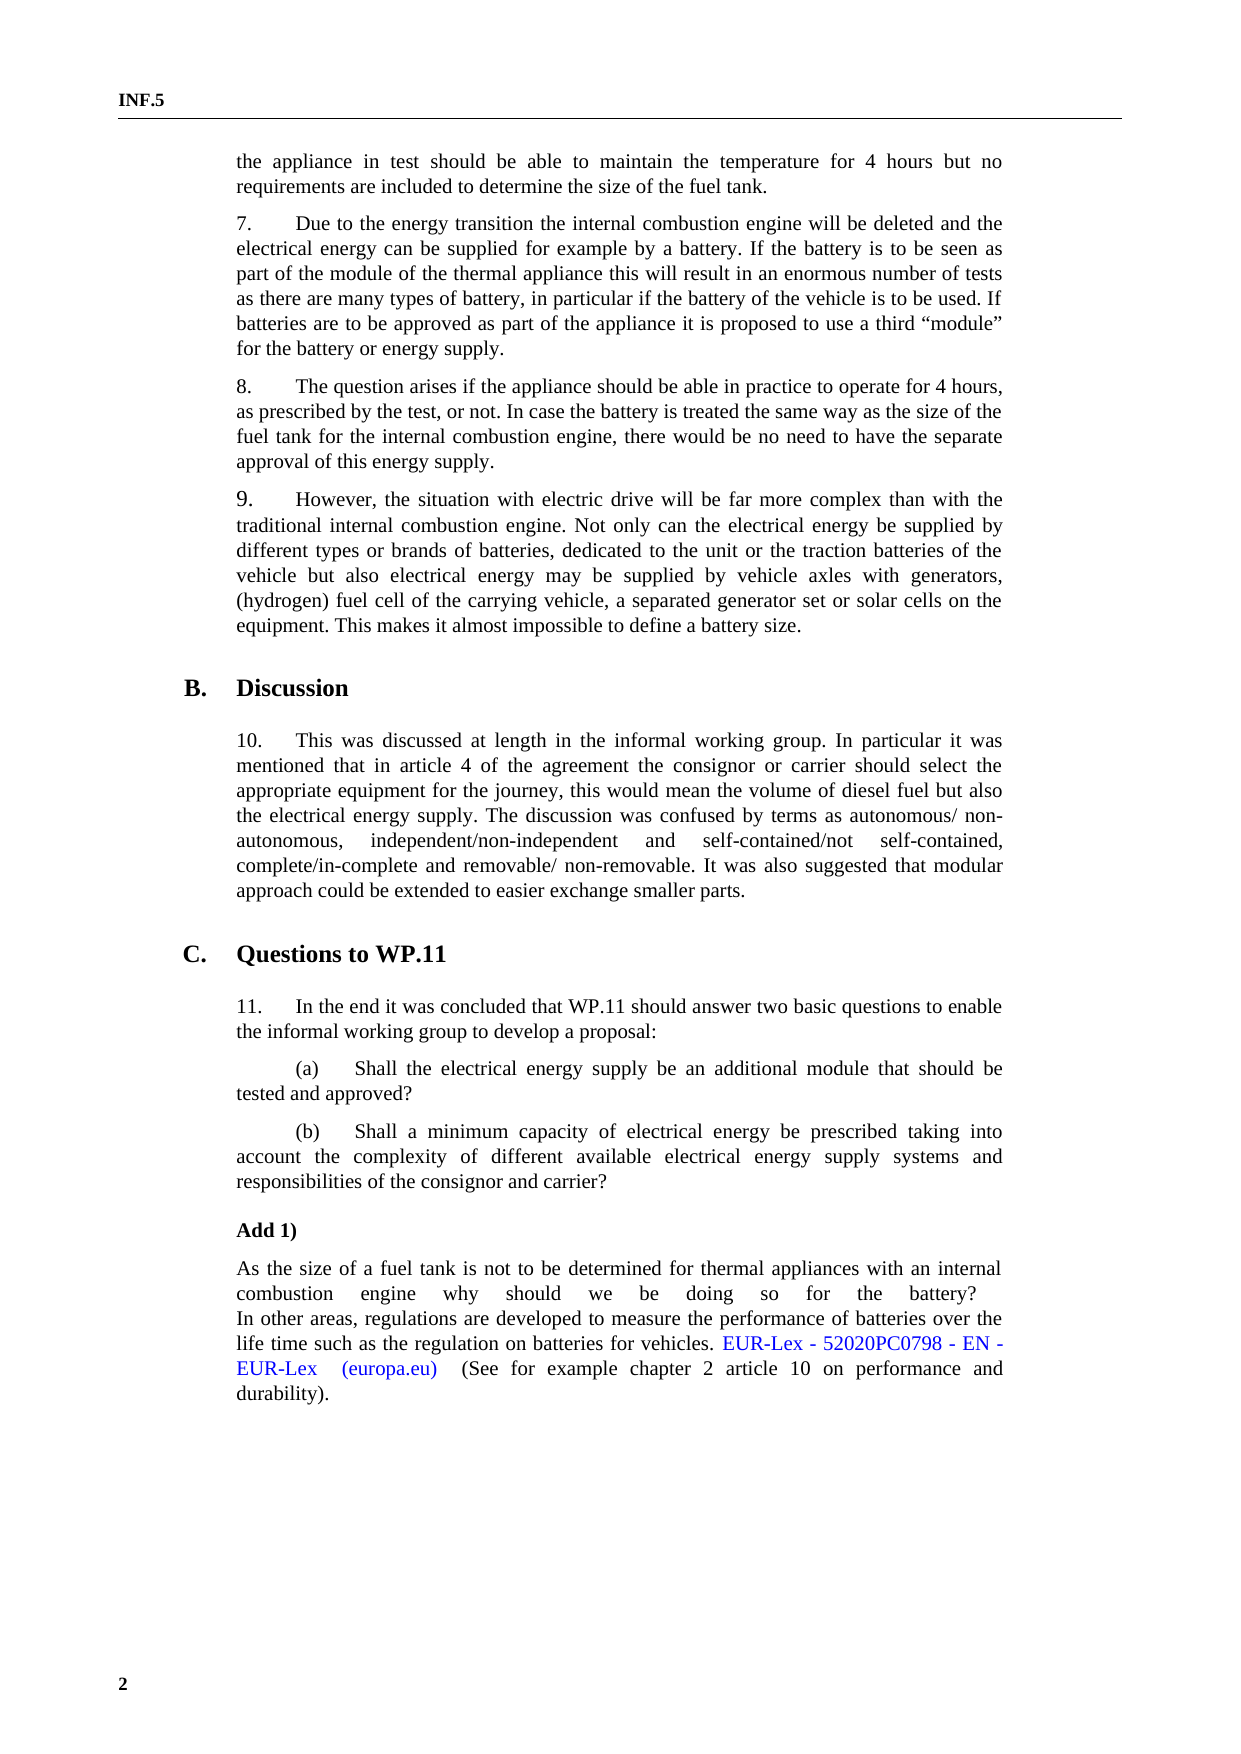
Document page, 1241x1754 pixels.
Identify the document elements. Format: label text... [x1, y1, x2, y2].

text 9. However, the situation with electric drive will be far more complex than with the traditional internal combustion engine. Not only can the electrical energy be supplied by different types or brands of batteries, dedicated to the unit or the traction batteries of the vehicle but also electrical energy may be supplied by vehicle axles with generators, (hydrogen) fuel cell of the carrying vehicle, a separated generator set or solar cells on the equipment. This makes it almost impossible to define a battery size. [236, 485, 1004, 637]
text 8. The question arises if the appliance should be able in practice to operate for 4 hours, as prescribed by the test, or not. In case the battery is treated the same way as the size of the fuel tank for the internal combustion engine, there would be no need to have the separate approval of this energy supply. [236, 373, 1004, 473]
text C. Questions to WP.11 [118, 940, 1004, 968]
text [236, 148, 1004, 198]
text B. Discussion [118, 674, 1004, 702]
text 11. In the end it was concluded that WP.11 should answer two basic questions to enable the informal working group to develop a proposal: [236, 993, 1004, 1043]
text (b) Shall a minimum capacity of electrical energy be prescribed taking into account the complexity of different available electrical energy supply systems and responsibilities of the consignor and carrier? [236, 1118, 1004, 1193]
text 7. Due to the energy transition the internal combustion engine will be deleted and the electrical energy can be supplied for example by a battery. If the battery is to be seen as part of the module of the thermal appliance this will result in an enormous number of tests as there are many types of battery, in particular if the battery of the vehicle is to be used. If batteries are to be approved as part of the appliance it is proposed to use a third “module” for the battery or energy supply. [236, 210, 1004, 360]
text As the size of a fuel tank is not to be determined for thermal appliances with an internal combustion engine why should we be doing so for the battery? In other areas, regulations are developed to measure the performance of batteries over the life time such as the regulation on batteries for vehicles. EUR-Lex - 52020PC0798 - EN - EUR-Lex (europa.eu) (See for example chapter 2 article 10 on performance and durability). [236, 1255, 1004, 1405]
text Add 1) [118, 1218, 1004, 1243]
text 10. This was discussed at length in the informal working group. In particular it was mentioned that in article 4 of the agreement the consignor or carrier should select the appropriate equipment for the journey, this would mean the volume of diesel fuel but also the electrical energy supply. The discussion was confused by terms as autonomous/ non-autonomous, independent/non-independent and self-contained/not self-contained, complete/in-complete and removable/ non-removable. It was also suggested that modular approach could be extended to easier exchange smaller parts. [236, 727, 1004, 902]
text (a) Shall the electrical energy supply be an additional module that should be tested and approved? [236, 1055, 1004, 1105]
